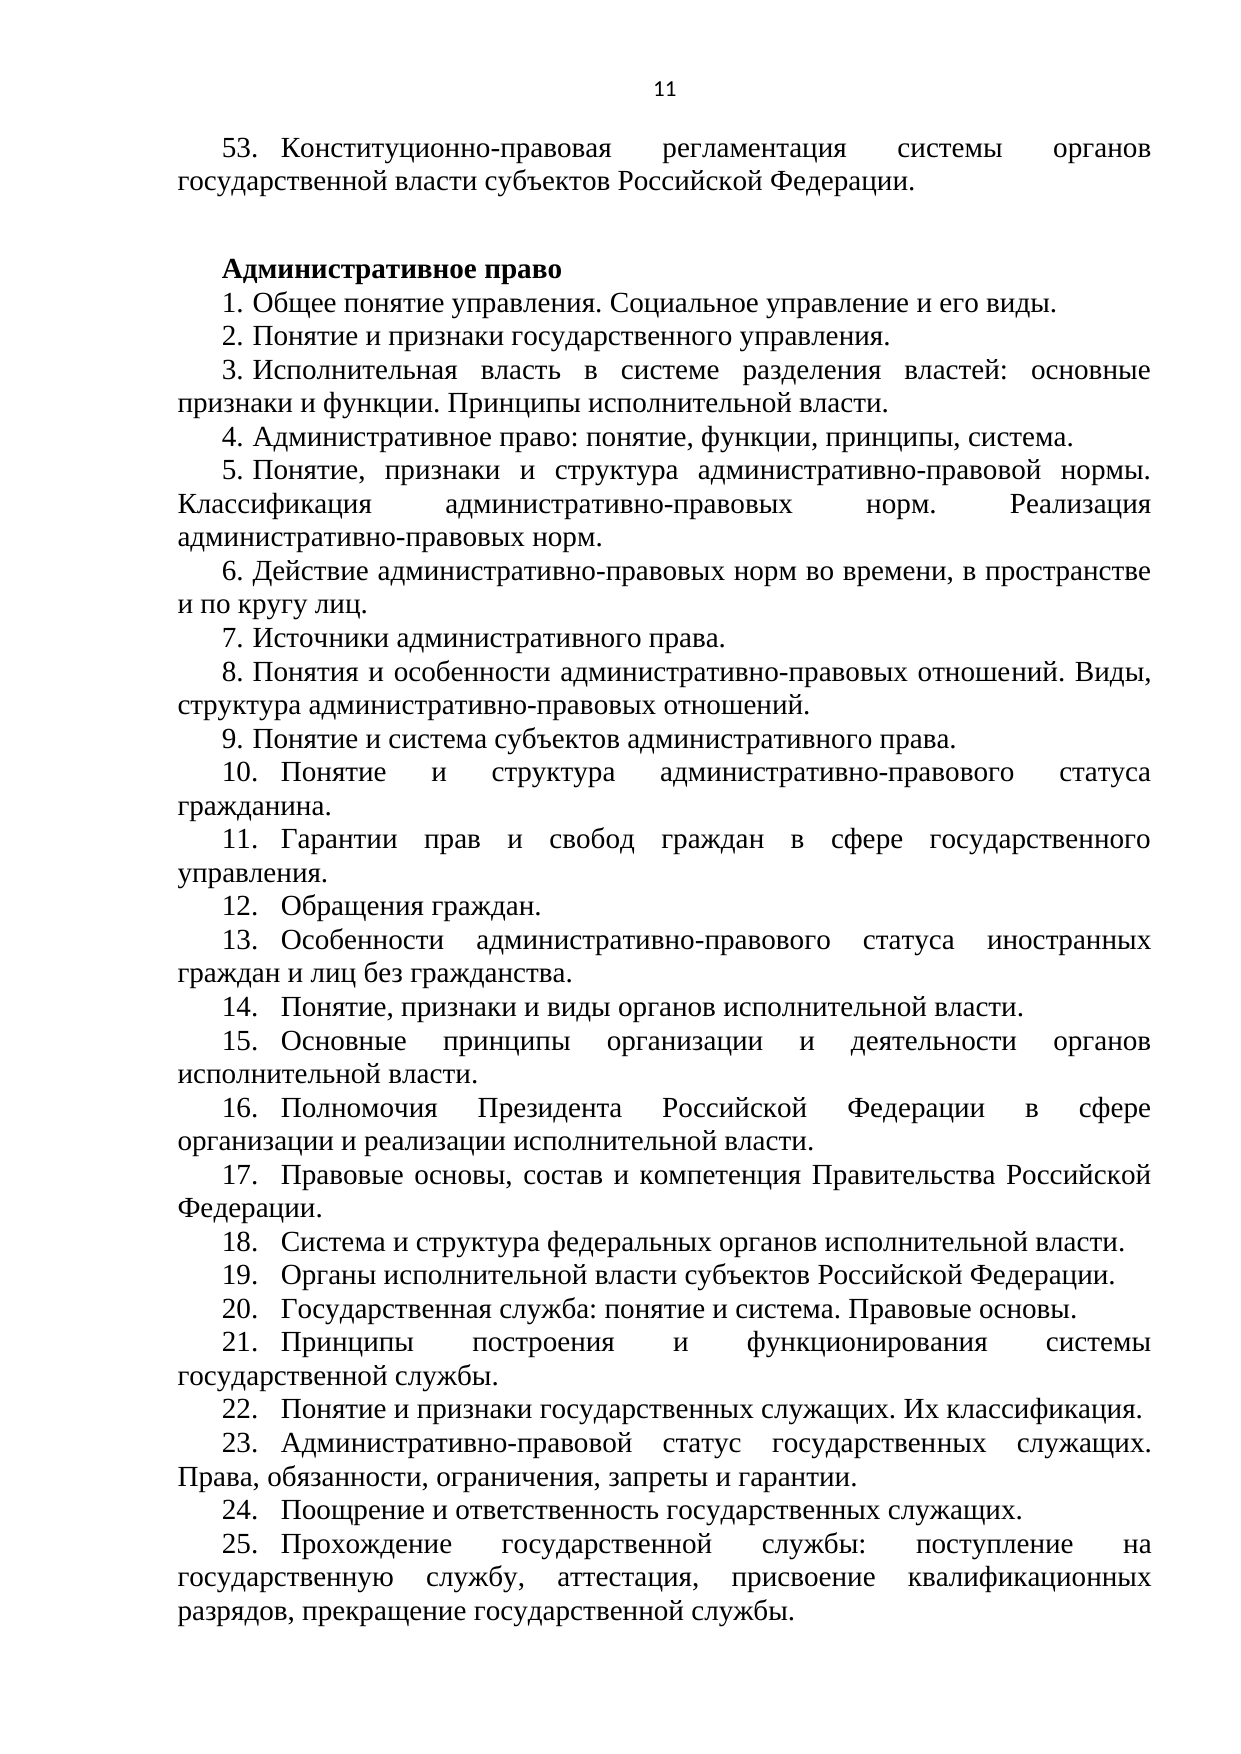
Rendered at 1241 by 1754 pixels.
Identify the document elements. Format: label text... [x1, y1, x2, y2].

list Понятие и структура административно-правового статуса гражданина. [177, 754, 1152, 821]
list Конституционно-правовая регламентация системы органов государственной власти субъектов Российской Федерации. [177, 130, 1152, 197]
list Обращения граждан. [177, 888, 1152, 922]
list Понятия и особенности административно-правовых отношений. Виды, структура административно-правовых отношений. [177, 654, 1152, 721]
list Исполнительная власть в системе разделения властей: основные признаки и функции. Принципы исполнительной власти. [177, 352, 1152, 419]
list Государственная служба: понятие и система. Правовые основы. [177, 1291, 1152, 1324]
list Понятие, признаки и виды органов исполнительной власти. [177, 989, 1152, 1023]
list Гарантии прав и свобод граждан в сфере государственного управления. [177, 821, 1152, 888]
list Действие административно-правовых норм во времени, в пространстве и по кругу лиц. [177, 553, 1152, 620]
list Органы исполнительной власти субъектов Российской Федерации. [177, 1257, 1152, 1291]
list Основные принципы организации и деятельности органов исполнительной власти. [177, 1023, 1152, 1090]
list Принципы построения и функционирования системы государственной службы. [177, 1324, 1152, 1392]
list Источники административного права. [177, 620, 1152, 654]
list Административно-правовой статус государственных служащих. Права, обязанности, ограничения, запреты и гарантии. [177, 1425, 1152, 1492]
list Правовые основы, состав и компетенция Правительства Российской Федерации. [177, 1157, 1152, 1224]
text Административное право [222, 251, 1152, 285]
list Прохождение государственной службы: поступление на государственную службу, аттестация, присвоение квалификационных разрядов, прекращение государственной службы. [177, 1526, 1152, 1626]
list Понятие и система субъектов административного права. [177, 721, 1152, 754]
list Понятие, признаки и структура административно-правовой нормы. Классификация административно-правовых норм. Реализация административно-правовых норм. [177, 452, 1152, 553]
list Понятие и признаки государственных служащих. Их классификация. [177, 1392, 1152, 1425]
list Поощрение и ответственность государственных служащих. [177, 1492, 1152, 1526]
list Система и структура федеральных органов исполнительной власти. [177, 1224, 1152, 1257]
list Понятие и признаки государственного управления. [177, 318, 1152, 352]
list Полномочия Президента Российской Федерации в сфере организации и реализации исполнительной власти. [177, 1090, 1152, 1157]
list Общее понятие управления. Социальное управление и его виды. [177, 285, 1152, 318]
list Особенности административно-правового статуса иностранных граждан и лиц без гражданства. [177, 922, 1152, 989]
list Административное право: понятие, функции, принципы, система. [177, 419, 1152, 452]
